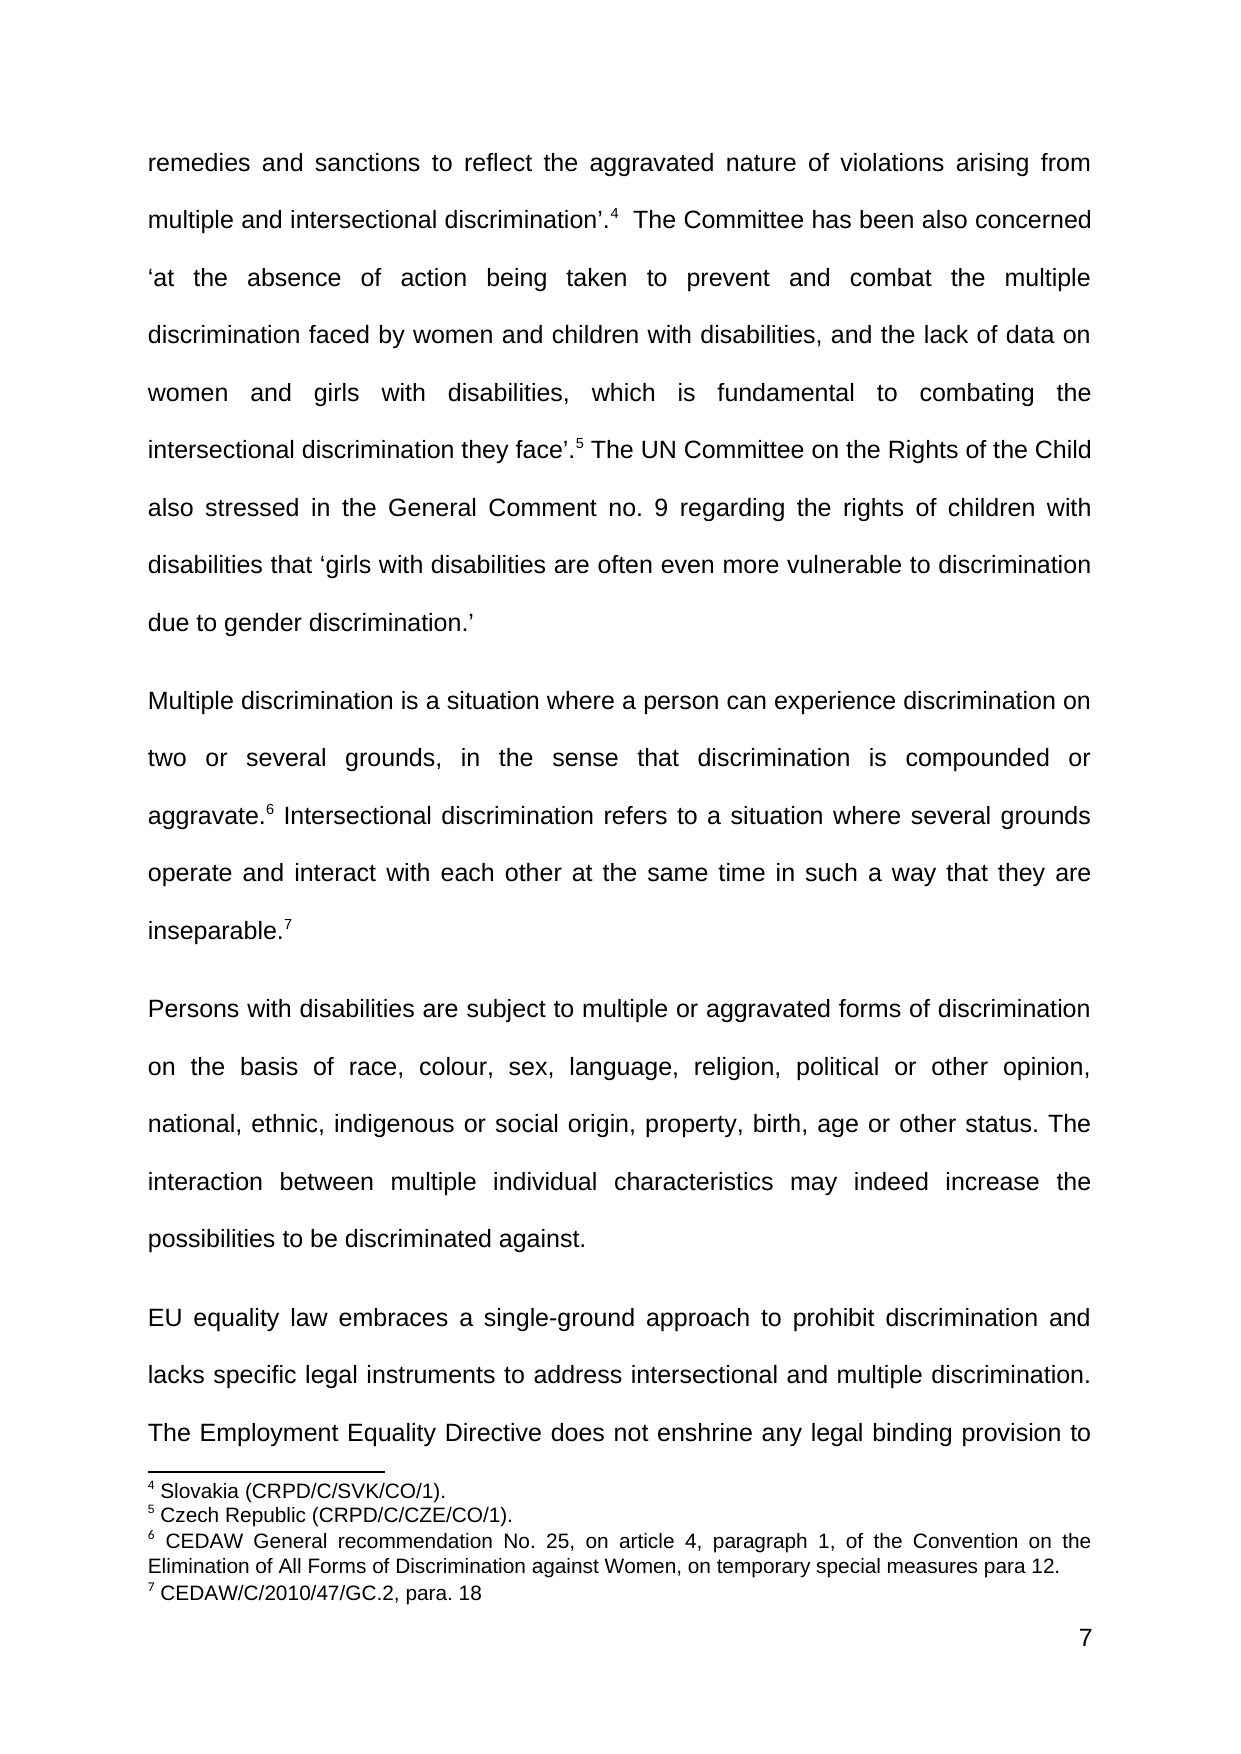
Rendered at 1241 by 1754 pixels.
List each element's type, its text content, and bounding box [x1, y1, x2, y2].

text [148, 148, 1093, 636]
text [148, 1303, 1093, 1446]
text Persons with disabilities are subject to multiple or aggravated forms of discrimination on the basis of race, colour, sex, language, religion, political or other opinion, national, ethnic, indigenous or social origin, property, birth, age or other status. The interaction between multiple individual characteristics may indeed increase the possibilities to be discriminated against. [148, 994, 1093, 1253]
text Multiple discrimination is a situation where a person can experience discrimination on two or several grounds, in the sense that discrimination is compounded or aggravate. Intersectional discrimination refers to a situation where several grounds operate and interact with each other at the same time in such a way that they are inseparable. [148, 686, 1093, 945]
